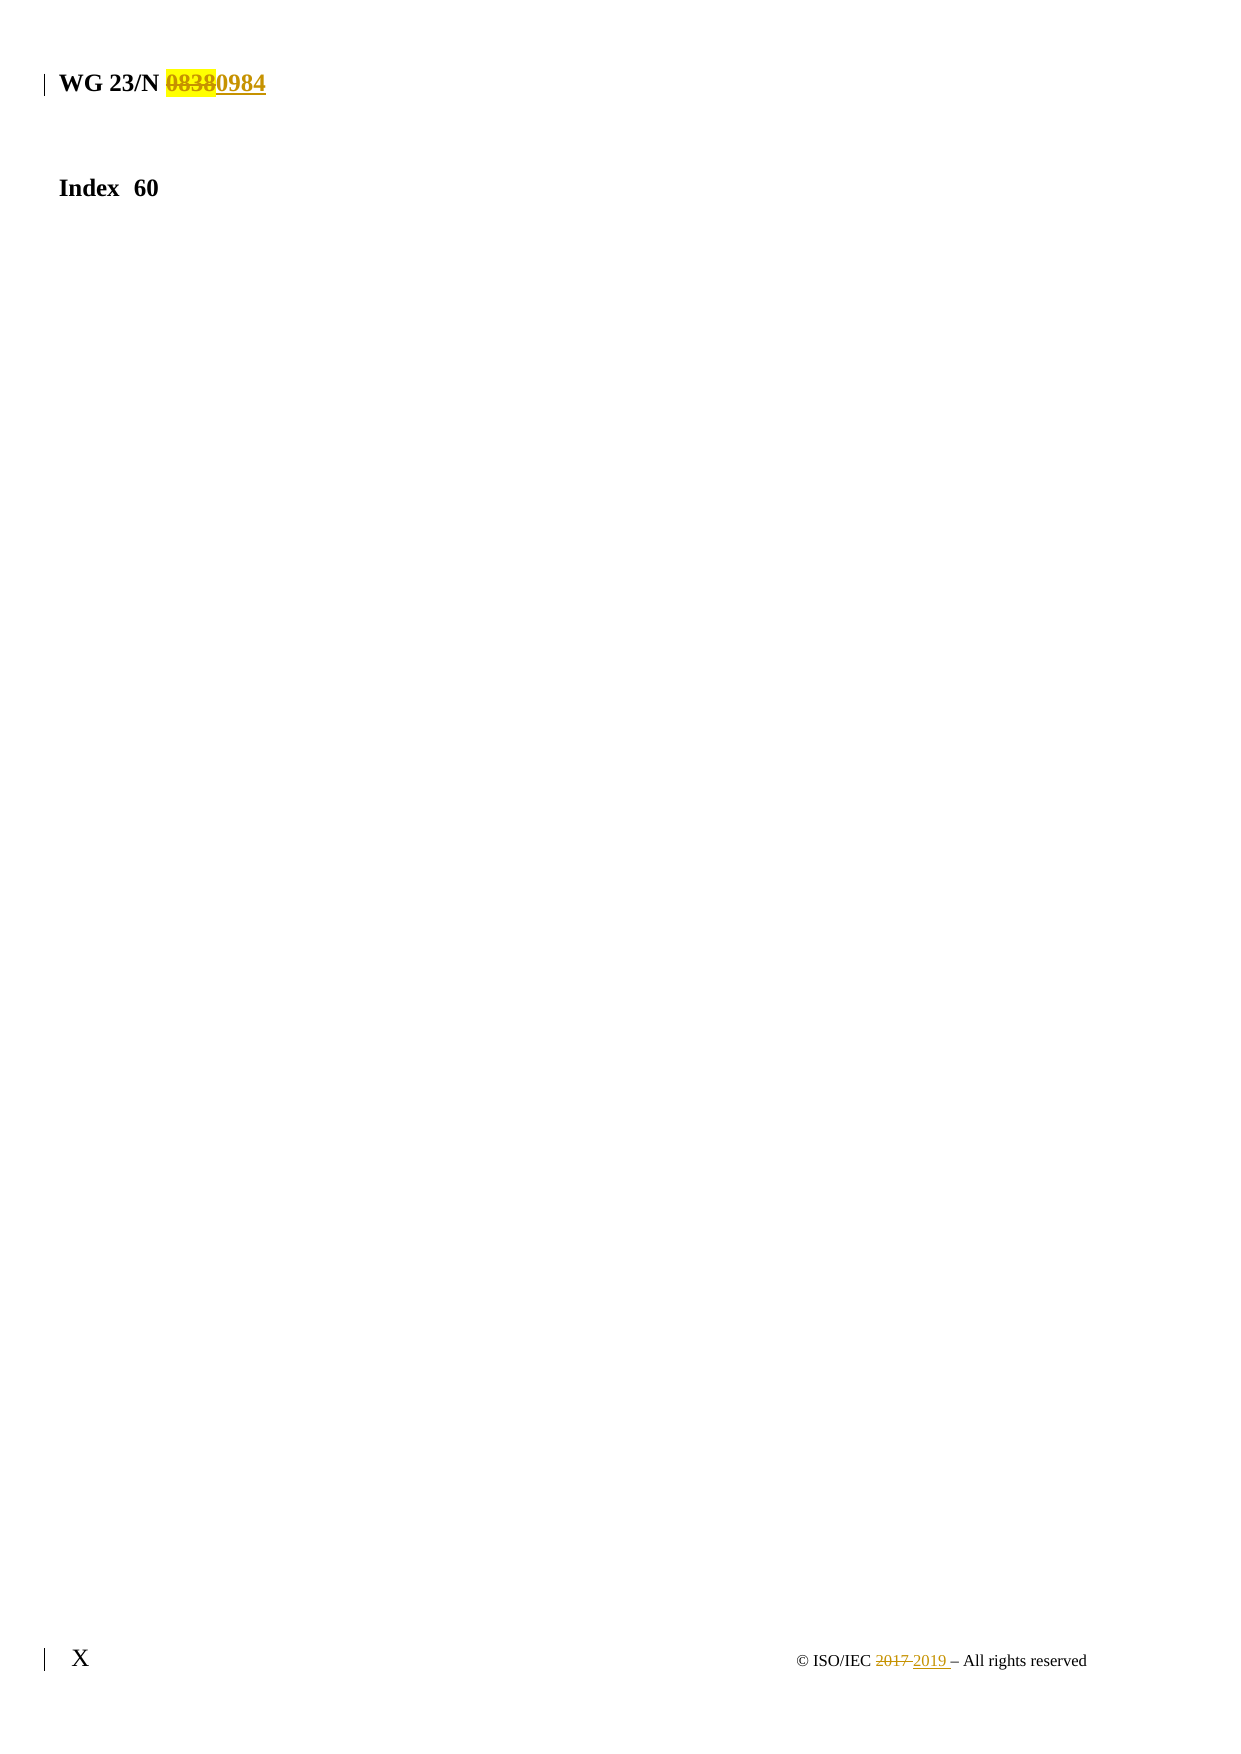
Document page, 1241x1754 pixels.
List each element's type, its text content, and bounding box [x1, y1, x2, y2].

text Index 60 [58, 173, 1047, 202]
